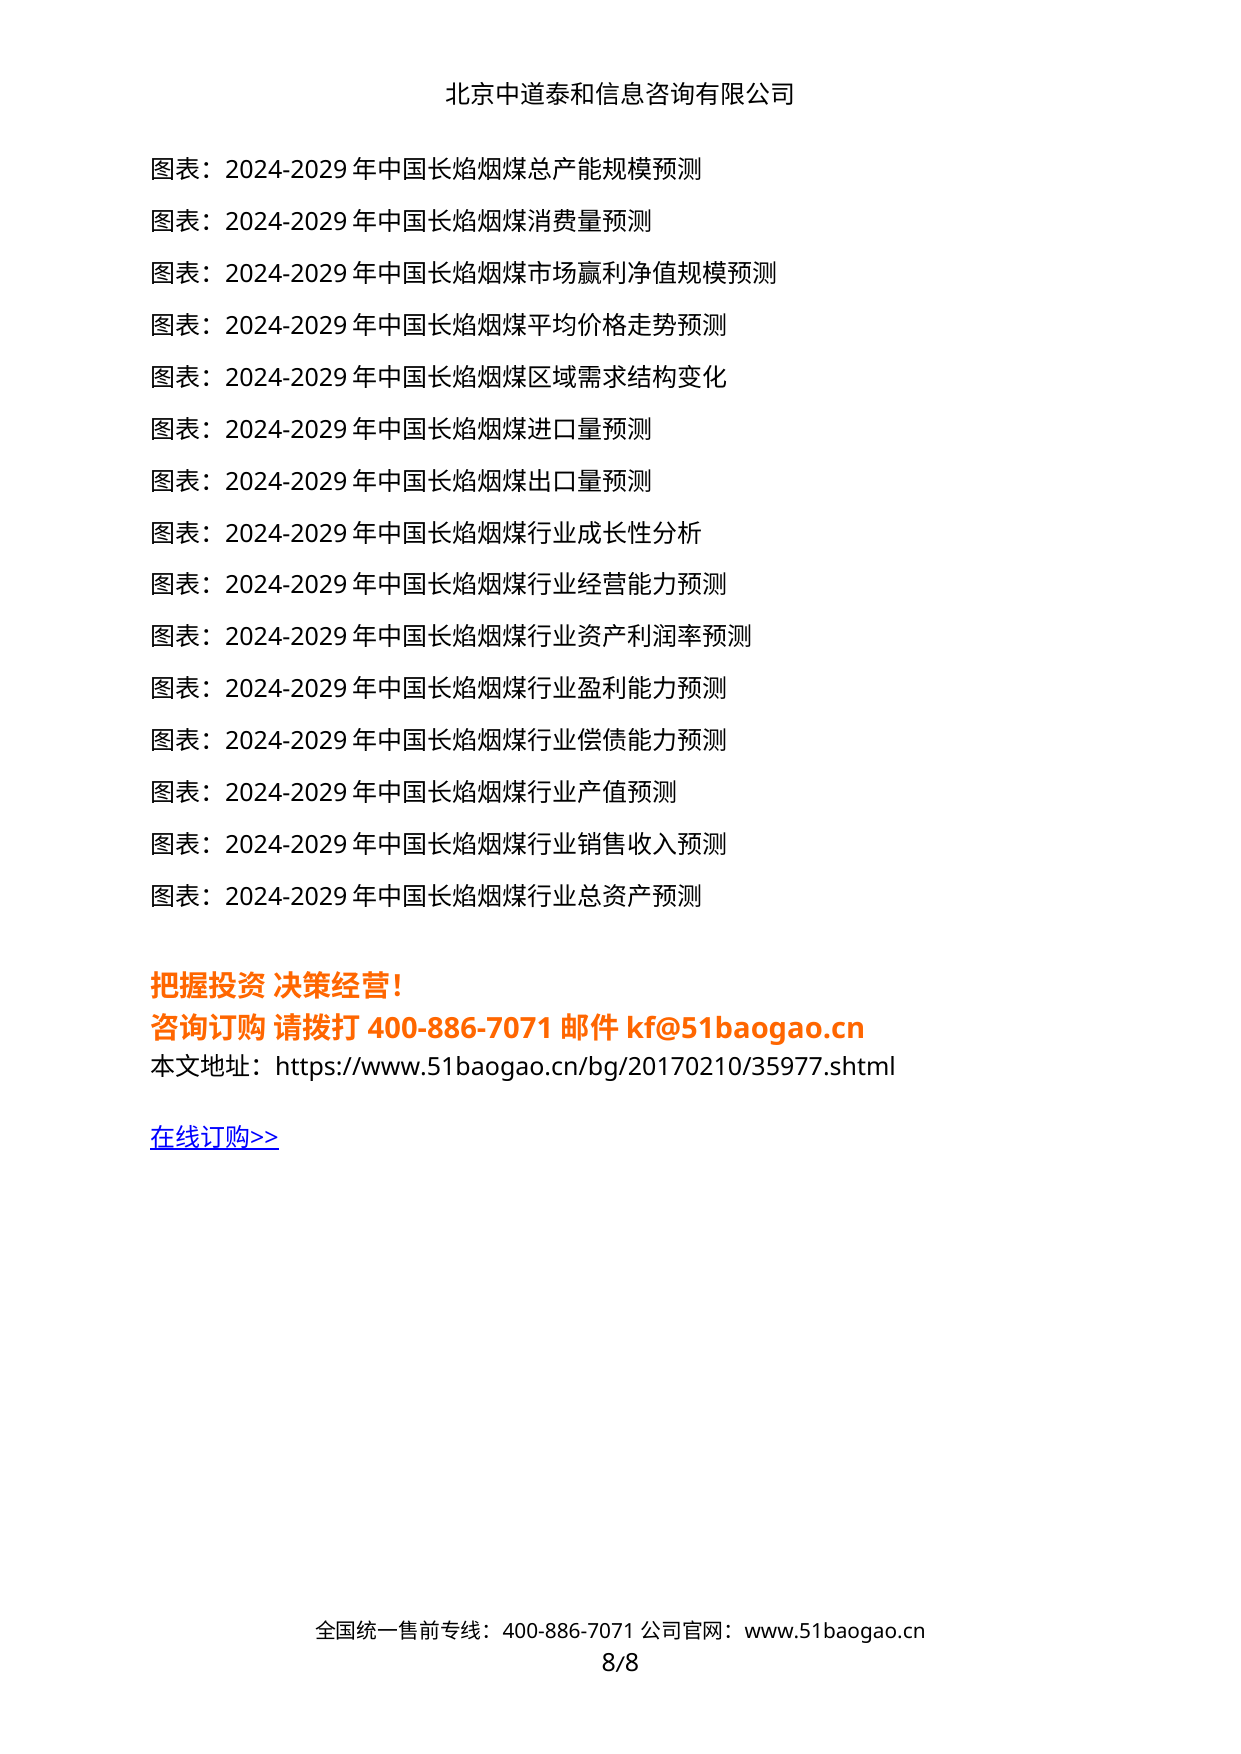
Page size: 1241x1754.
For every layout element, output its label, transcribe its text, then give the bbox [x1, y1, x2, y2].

text 把握投资 决策经营！咨询订购 请拨打 400-886-7071 邮件 kf@51baogao.cn本文地址：https://www.51baogao.cn/bg/20170210/35977.shtml [150, 928, 1090, 1083]
text 图表：2024-2029年中国长焰烟煤行业销售收入预测 [150, 824, 1090, 861]
text 图表：2024-2029年中国长焰烟煤行业总资产预测 [150, 876, 1090, 912]
text 图表：2024-2029年中国长焰烟煤总产能规模预测 [150, 150, 1090, 186]
text 图表：2024-2029年中国长焰烟煤行业成长性分析 [150, 513, 1090, 549]
text 图表：2024-2029年中国长焰烟煤市场赢利净值规模预测 [150, 254, 1090, 290]
text 图表：2024-2029年中国长焰烟煤平均价格走势预测 [150, 306, 1090, 342]
text 图表：2024-2029年中国长焰烟煤行业偿债能力预测 [150, 721, 1090, 757]
text 图表：2024-2029年中国长焰烟煤进口量预测 [150, 409, 1090, 446]
text 图表：2024-2029年中国长焰烟煤行业资产利润率预测 [150, 617, 1090, 653]
text 图表：2024-2029年中国长焰烟煤消费量预测 [150, 202, 1090, 238]
text 图表：2024-2029年中国长焰烟煤区域需求结构变化 [150, 357, 1090, 394]
text 图表：2024-2029年中国长焰烟煤行业产值预测 [150, 772, 1090, 809]
text 在线订购>> [150, 1083, 1090, 1153]
text 图表：2024-2029年中国长焰烟煤行业经营能力预测 [150, 565, 1090, 601]
text 图表：2024-2029年中国长焰烟煤出口量预测 [150, 461, 1090, 497]
text 图表：2024-2029年中国长焰烟煤行业盈利能力预测 [150, 669, 1090, 705]
